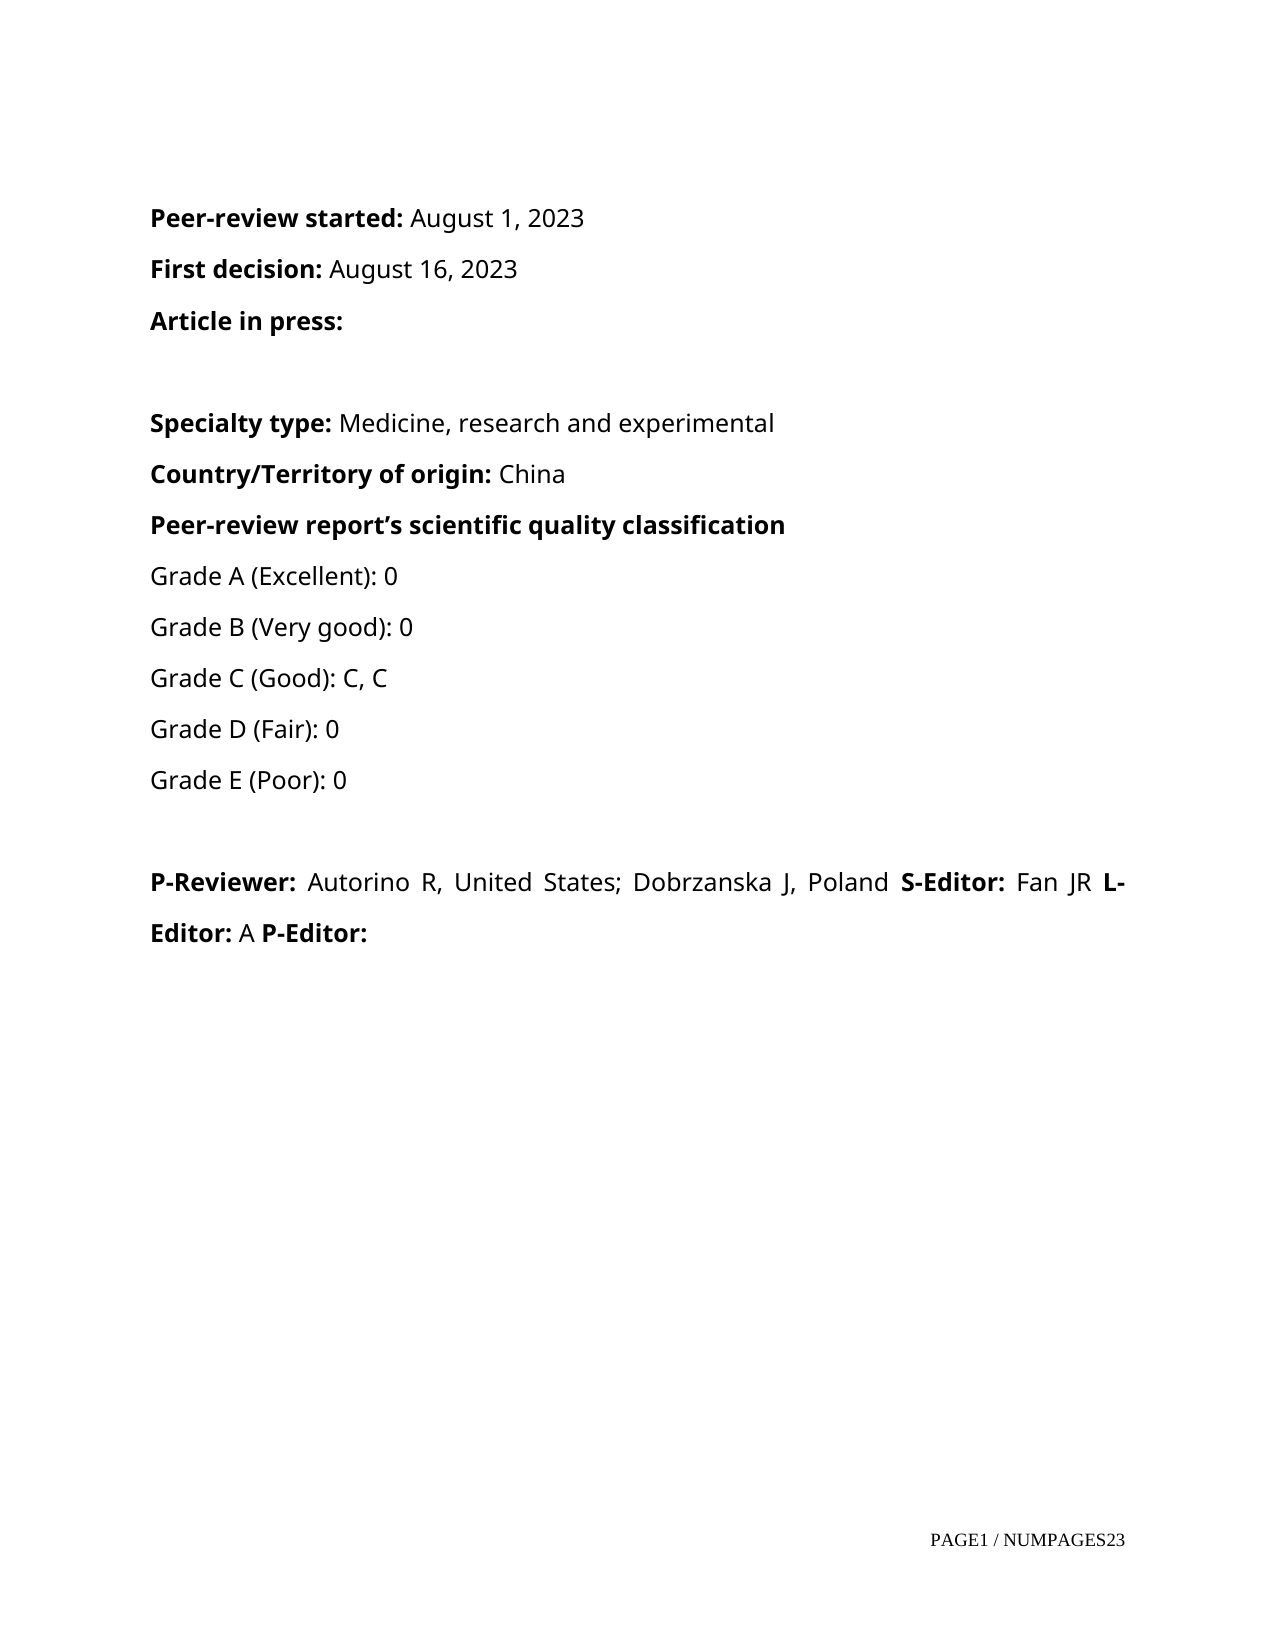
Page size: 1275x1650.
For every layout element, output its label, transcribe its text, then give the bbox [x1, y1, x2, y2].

text Grade D (Fair): 0 [150, 711, 1125, 746]
text Specialty type: Medicine, research and experimental [150, 405, 1125, 439]
text Article in press: [150, 303, 1125, 337]
text Peer-review report’s scientific quality classification [150, 507, 1125, 541]
text Grade E (Poor): 0 [150, 762, 1125, 797]
text Grade B (Very good): 0 [150, 609, 1125, 643]
text Grade A (Excellent): 0 [150, 558, 1125, 592]
text Country/Territory of origin: China [150, 456, 1125, 490]
text Peer-review started: August 1, 2023 [150, 201, 1125, 235]
text First decision: August 16, 2023 [150, 252, 1125, 286]
text P-Reviewer: Autorino R, United States; Dobrzanska J, Poland S-Editor: Fan JR L-Editor: A P-Editor: [150, 864, 1125, 950]
text Grade C (Good): C, C [150, 660, 1125, 694]
